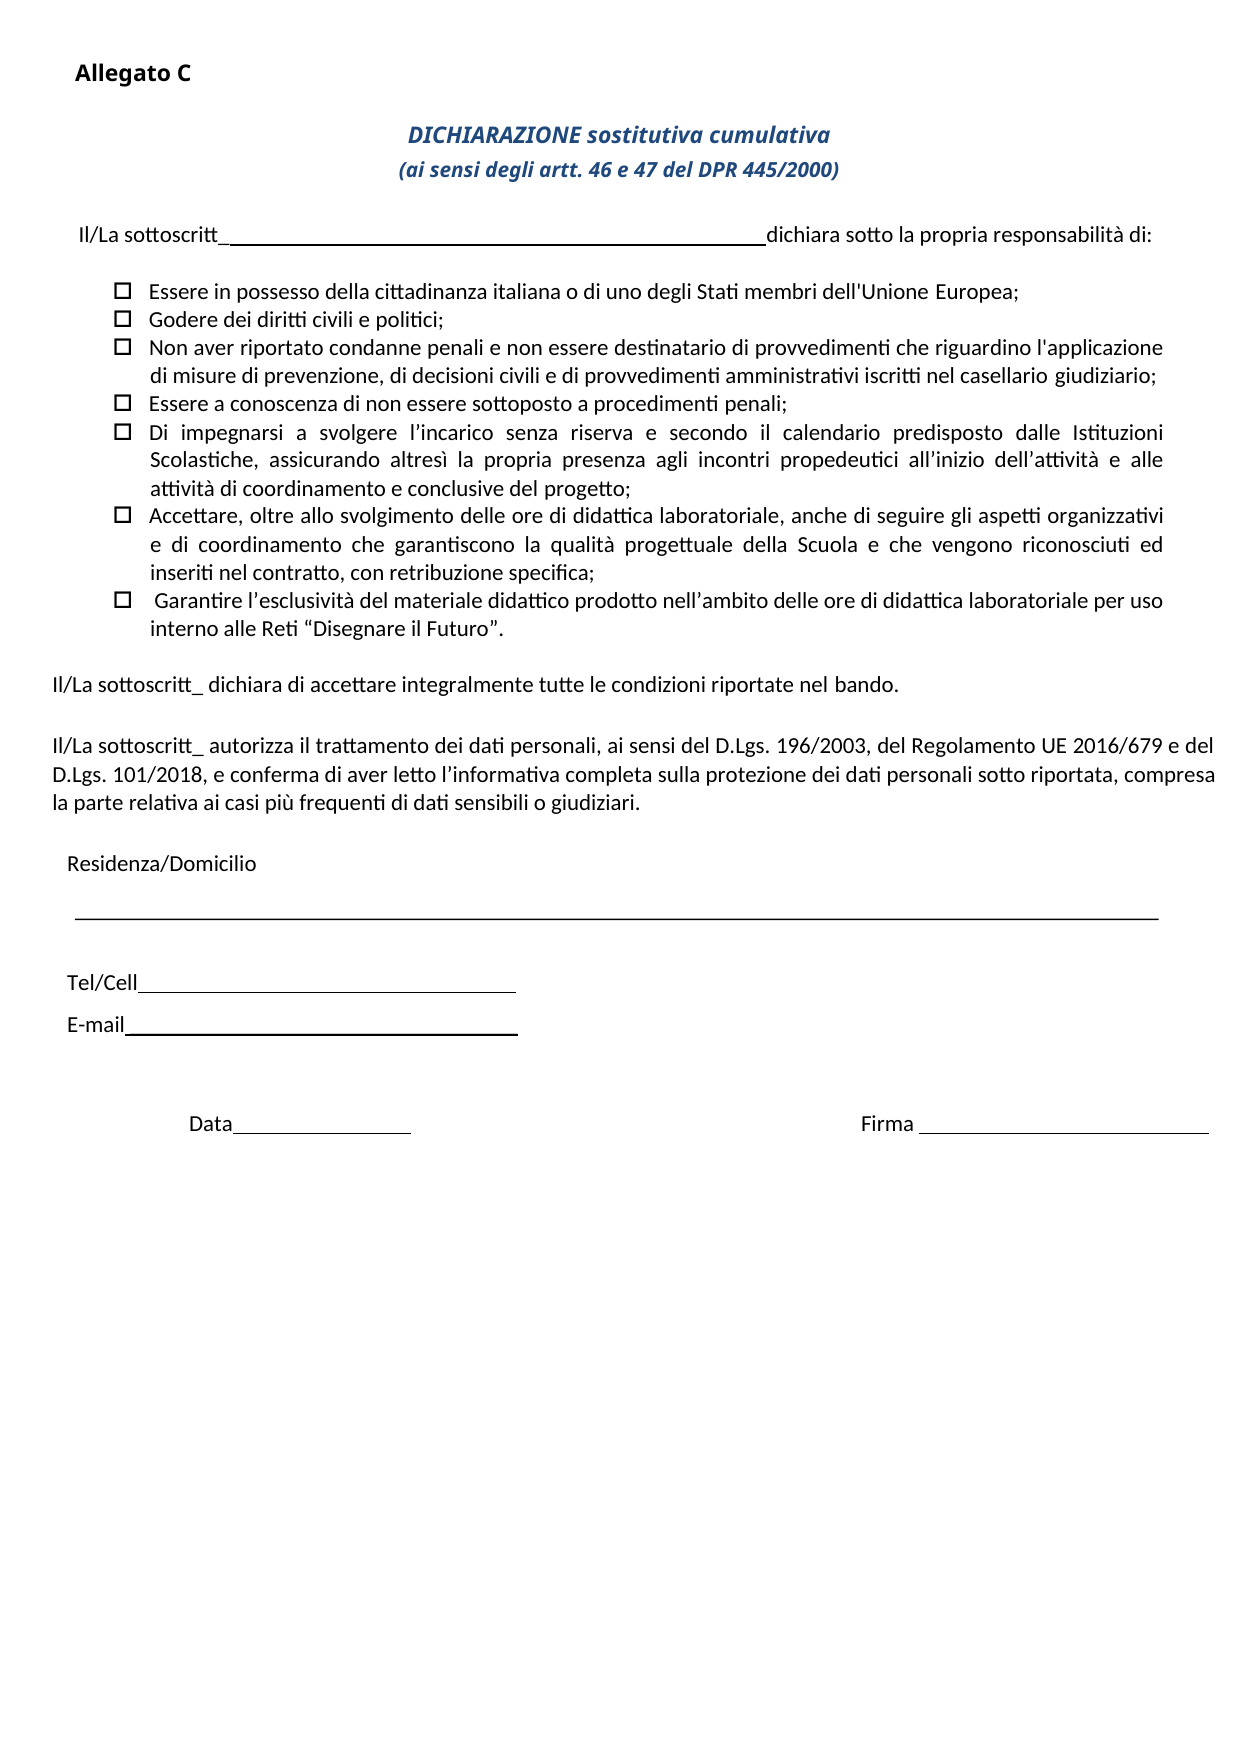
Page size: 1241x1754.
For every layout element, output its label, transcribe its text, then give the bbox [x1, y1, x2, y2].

list Essere a conoscenza di non essere sottoposto a procedimenti penali; [112, 389, 1209, 417]
list Non aver riportato condanne penali e non essere destinatario di provvedimenti che riguardino l'applicazione di misure di prevenzione, di decisioni civili e di provvedimenti amministrativi iscritti nel casellario giudiziario; [112, 333, 1166, 389]
text (ai sensi degli artt. 46 e 47 del DPR 445/2000) [197, 155, 1043, 183]
list Garantire l’esclusività del materiale didattico prodotto nell’ambito delle ore di didattica laboratoriale per uso interno alle Reti “Disegnare il Futuro”. [112, 586, 1166, 642]
text Il/La sottoscritt_ dichiara di accettare integralmente tutte le condizioni riportate nel bando. [52, 670, 1166, 698]
list Essere in possesso della cittadinanza italiana o di uno degli Stati membri dell'Unione Europea; [112, 277, 1209, 305]
subtitle DICHIARAZIONE sostitutiva cumulativa [197, 119, 1043, 151]
text Il/La sottoscritt_ dichiara sotto la propria responsabilità di: [52, 220, 1179, 248]
list Di impegnarsi a svolgere l’incarico senza riserva e secondo il calendario predisposto dalle Istituzioni Scolastiche, assicurando altresì la propria presenza agli incontri propedeutici all’inizio dell’attività e alle attività di coordinamento e conclusive del progetto; [112, 418, 1166, 502]
list Accettare, oltre allo svolgimento delle ore di didattica laboratoriale, anche di seguire gli aspetti organizzativi e di coordinamento che garantiscono la qualità progettuale della Scuola e che vengono riconosciuti ed inseriti nel contratto, con retribuzione specifica; [112, 502, 1166, 586]
text Il/La sottoscritt_ autorizza il trattamento dei dati personali, ai sensi del D.Lgs. 196/2003, del Regolamento UE 2016/679 e del D.Lgs. 101/2018, e conferma di aver letto l’informativa completa sulla protezione dei dati personali sotto riportata, compresa la parte relativa ai casi più frequenti di dati sensibili o giudiziari. [52, 732, 1217, 816]
list Godere dei diritti civili e politici; [112, 305, 1209, 333]
text Residenza/Domicilio [67, 849, 1209, 878]
subtitle Allegato C [75, 57, 1209, 88]
text Tel/Cell [67, 968, 1209, 996]
text Data Firma [67, 1109, 1209, 1137]
text E-mail __________________________________ [67, 1010, 1209, 1038]
